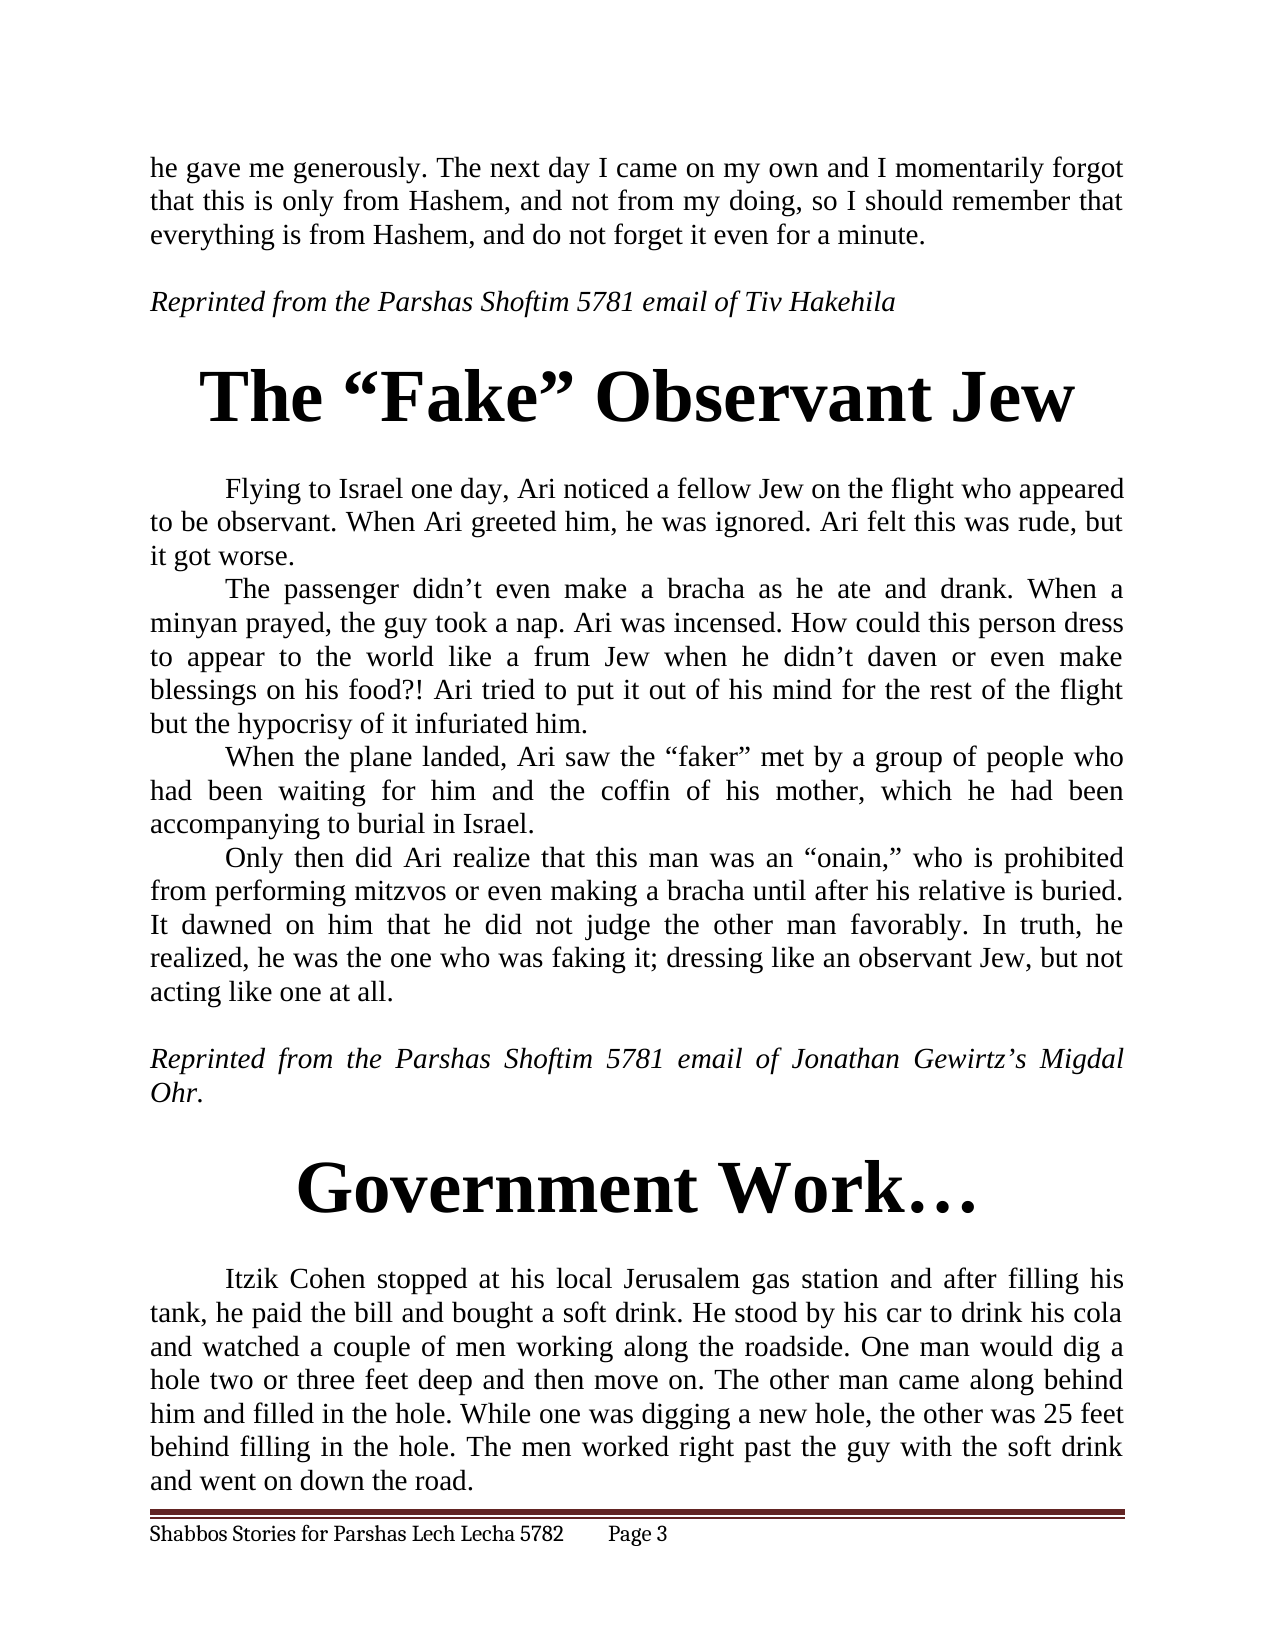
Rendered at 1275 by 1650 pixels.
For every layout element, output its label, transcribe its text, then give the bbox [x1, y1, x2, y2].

text Flying to Israel one day, Ari noticed a fellow Jew on the flight who appeared to be observant. When Ari greeted him, he was ignored. Ari felt this was rude, but it got worse. [150, 471, 1125, 572]
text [150, 150, 1125, 251]
text When the plane landed, Ari saw the “faker” met by a group of people who had been waiting for him and the coffin of his mother, which he had been accompanying to burial in Israel. [150, 739, 1125, 840]
text Itzik Cohen stopped at his local Jerusalem gas station and after filling his tank, he paid the bill and bought a soft drink. He stood by his car to drink his cola and watched a couple of men working along the roadside. One man would dig a hole two or three feet deep and then move on. The other man came along behind him and filled in the hole. While one was digging a new hole, the other was 25 feet behind filling in the hole. The men worked right past the guy with the soft drink and went on down the road. [150, 1262, 1125, 1496]
text The “Fake” Observant Jew [150, 351, 1125, 437]
text The passenger didn’t even make a bracha as he ate and drank. When a minyan prayed, the guy took a nap. Ari was incensed. How could this person dress to appear to the world like a frum Jew when he didn’t daven or even make blessings on his food?! Ari tried to put it out of his mind for the rest of the flight but the hypocrisy of it infuriated him. [150, 572, 1125, 739]
text Only then did Ari realize that this man was an “onain,” who is prohibited from performing mitzvos or even making a bracha until after his relative is buried. It dawned on him that he did not judge the other man favorably. In truth, he realized, he was the one who was faking it; dressing like an observant Jew, but not acting like one at all. [150, 840, 1125, 1008]
text Government Work… [150, 1142, 1125, 1228]
text Reprinted from the Parshas Shoftim 5781 email of Tiv Hakehila [150, 284, 1125, 318]
text Reprinted from the Parshas Shoftim 5781 email of Jonathan Gewirtz’s Migdal Ohr. [150, 1041, 1125, 1108]
